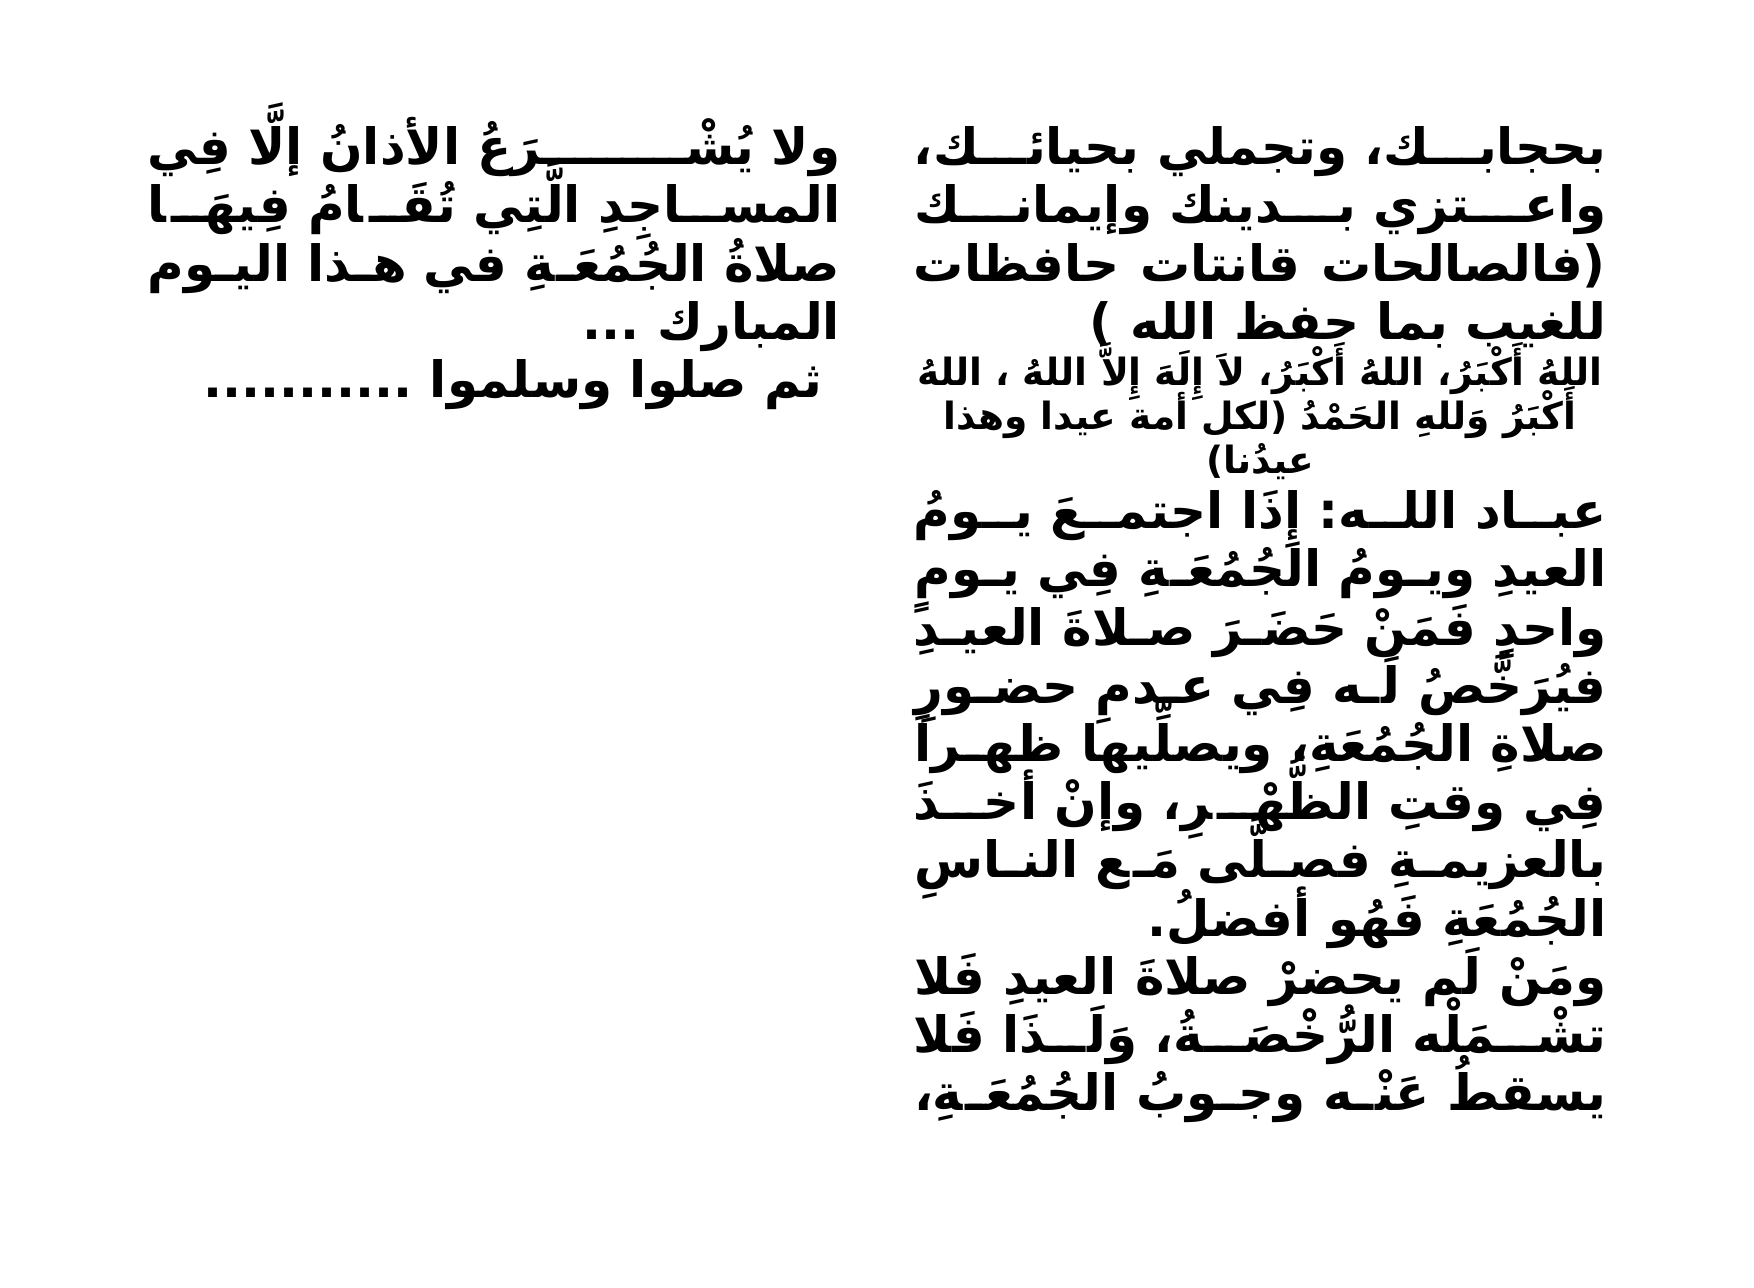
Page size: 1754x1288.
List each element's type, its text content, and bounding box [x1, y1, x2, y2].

text عباد الله: إِذَا اجتمعَ يومُ العيدِ ويومُ الجُمُعَةِ فِي يومٍ واحدٍ فَمَنْ حَضَرَ صلاةَ العيدِ فيُرَخَّصُ لَه فِي عدمِ حضورِ صلاةِ الجُمُعَةِ، ويصلِّيها ظهراً فِي وقتِ الظُّهْرِ، وإنْ أخذَ بالعزيمةِ فصلَّى مَع الناسِ الجُمُعَةِ فَهُو أفضلُ. [914, 482, 1606, 948]
text ومَنْ لَم يحضرْ صلاةَ العيدِ فَلا تشْمَلْه الرُّخْصَةُ، وَلَذَا فَلا يسقطُ عَنْه وجوبُ الجُمُعَةِ، ولا يُشْرَعُ الأذانُ إلَّا فِي المساجِدِ الَّتِي تُقَامُ فِيهَا صلاةُ الجُمُعَةِ في هذا اليوم المبارك ... [914, 948, 1606, 1122]
text ومَنْ لَم يحضرْ صلاةَ العيدِ فَلا تشْمَلْه الرُّخْصَةُ، وَلَذَا فَلا يسقطُ عَنْه وجوبُ الجُمُعَةِ، ولا يُشْرَعُ الأذانُ إلَّا فِي المساجِدِ الَّتِي تُقَامُ فِيهَا صلاةُ الجُمُعَةِ في هذا اليوم المبارك ... [148, 118, 840, 351]
text اللهُ أَكْبَرُ، اللهُ أَكْبَرُ، لاَ إِلَهَ إِلاَّ اللهُ ، اللهُ أَكْبَرُ وَللهِ الحَمْدُ (لكل أمة عيدا وهذا عيدُنا) [914, 351, 1606, 482]
text ثم صلوا وسلموا ........... [148, 351, 840, 409]
